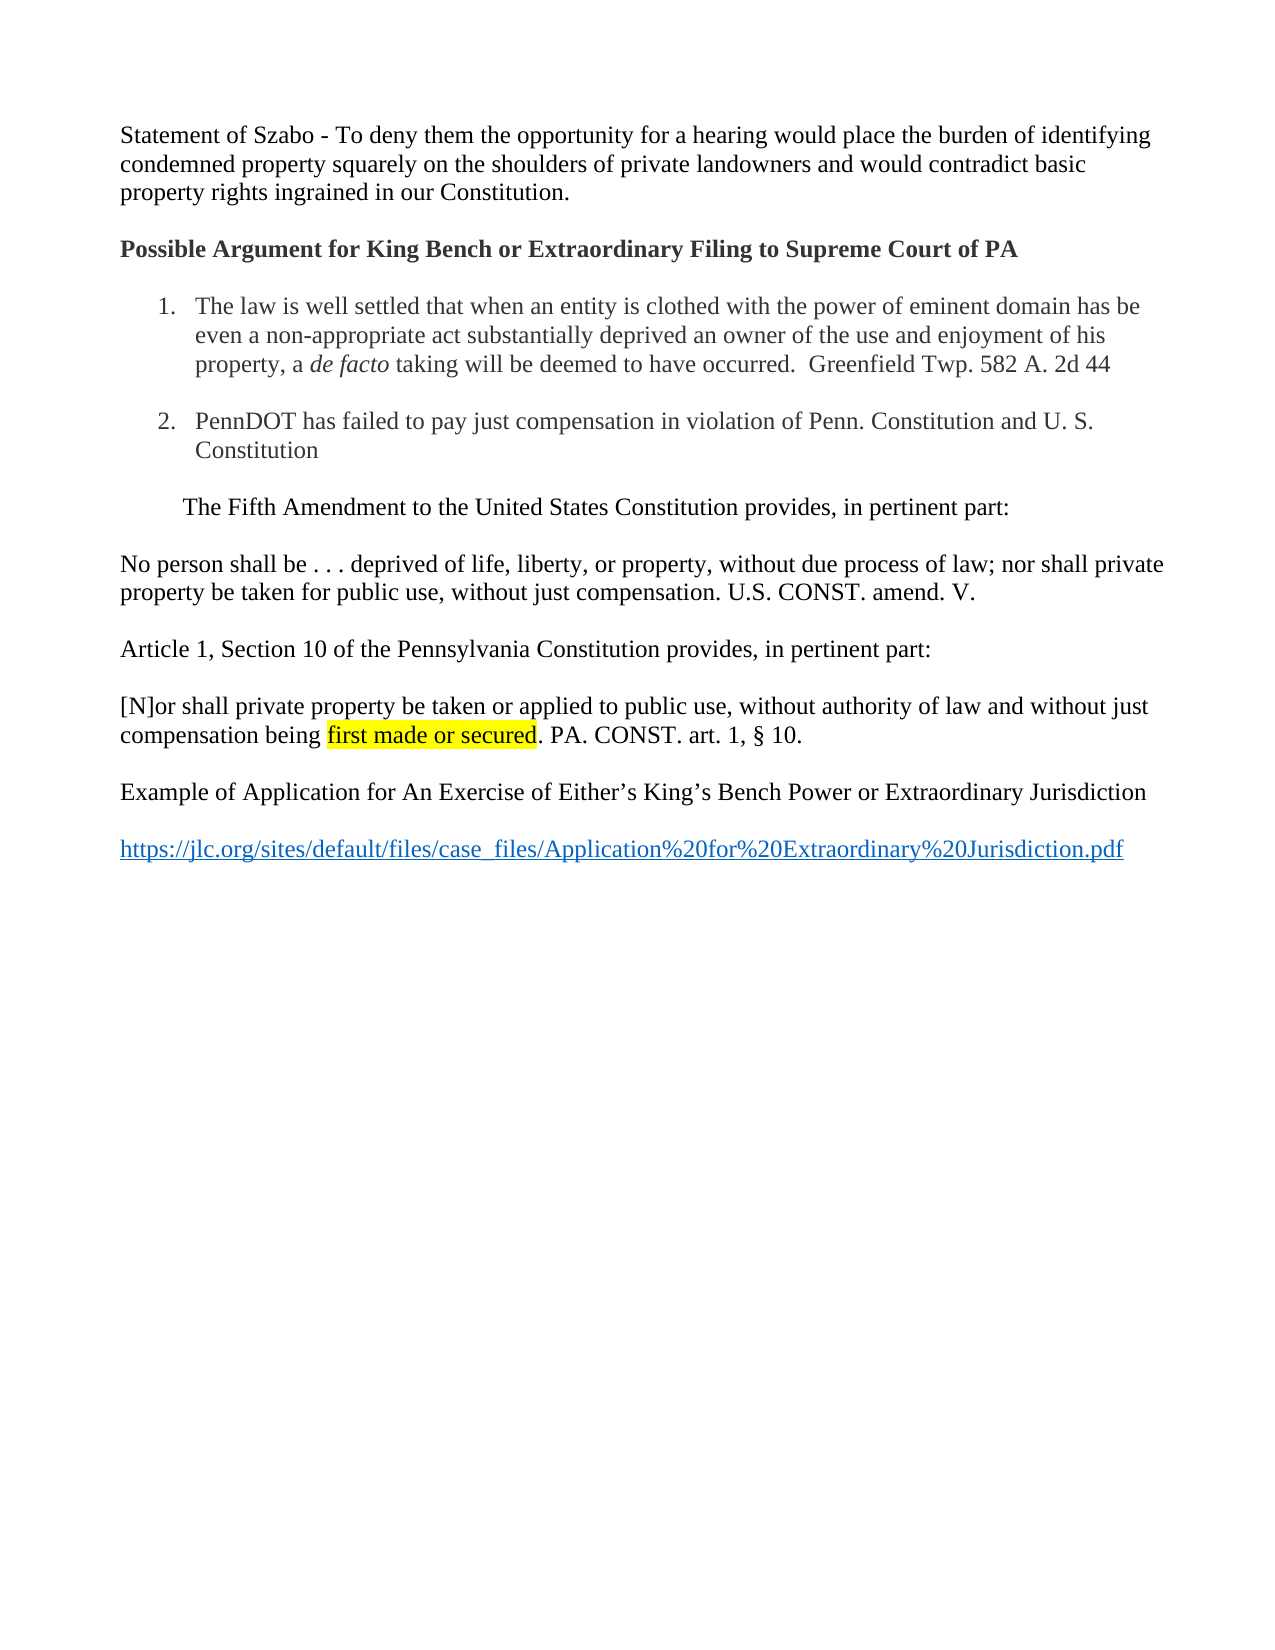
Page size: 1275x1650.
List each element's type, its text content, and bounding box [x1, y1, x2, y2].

text Possible Argument for King Bench or Extraordinary Filing to Supreme Court of PA [120, 234, 1170, 263]
text Example of Application for An Exercise of Either’s King’s Bench Power or Extraordinary Jurisdiction [120, 777, 1170, 806]
text The Fifth Amendment to the United States Constitution provides, in pertinent part: [120, 492, 1170, 521]
list The law is well settled that when an entity is clothed with the power of eminent domain has be even a non-appropriate act substantially deprived an owner of the use and enjoyment of his property, a de facto taking will be deemed to have occurred. Greenfield Twp. 582 A. 2d 44 [157, 291, 1170, 377]
text Article 1, Section 10 of the Pennsylvania Constitution provides, in pertinent part: [120, 634, 1170, 663]
list PennDOT has failed to pay just compensation in violation of Penn. Constitution and U. S. Constitution [157, 406, 1170, 464]
text No person shall be . . . deprived of life, liberty, or property, without due process of law; nor shall private property be taken for public use, without just compensation. U.S. CONST. amend. V. [120, 549, 1170, 606]
text Statement of Szabo - To deny them the opportunity for a hearing would place the burden of identifying condemned property squarely on the shoulders of private landowners and would contradict basic property rights ingrained in our Constitution. [120, 120, 1170, 206]
text [N]or shall private property be taken or applied to public use, without authority of law and without just compensation being first made or secured. PA. CONST. art. 1, § 10. [120, 691, 1170, 749]
text https://jlc.org/sites/default/files/case_files/Application%20for%20Extraordinary%20Jurisdiction.pdf [120, 834, 1170, 862]
